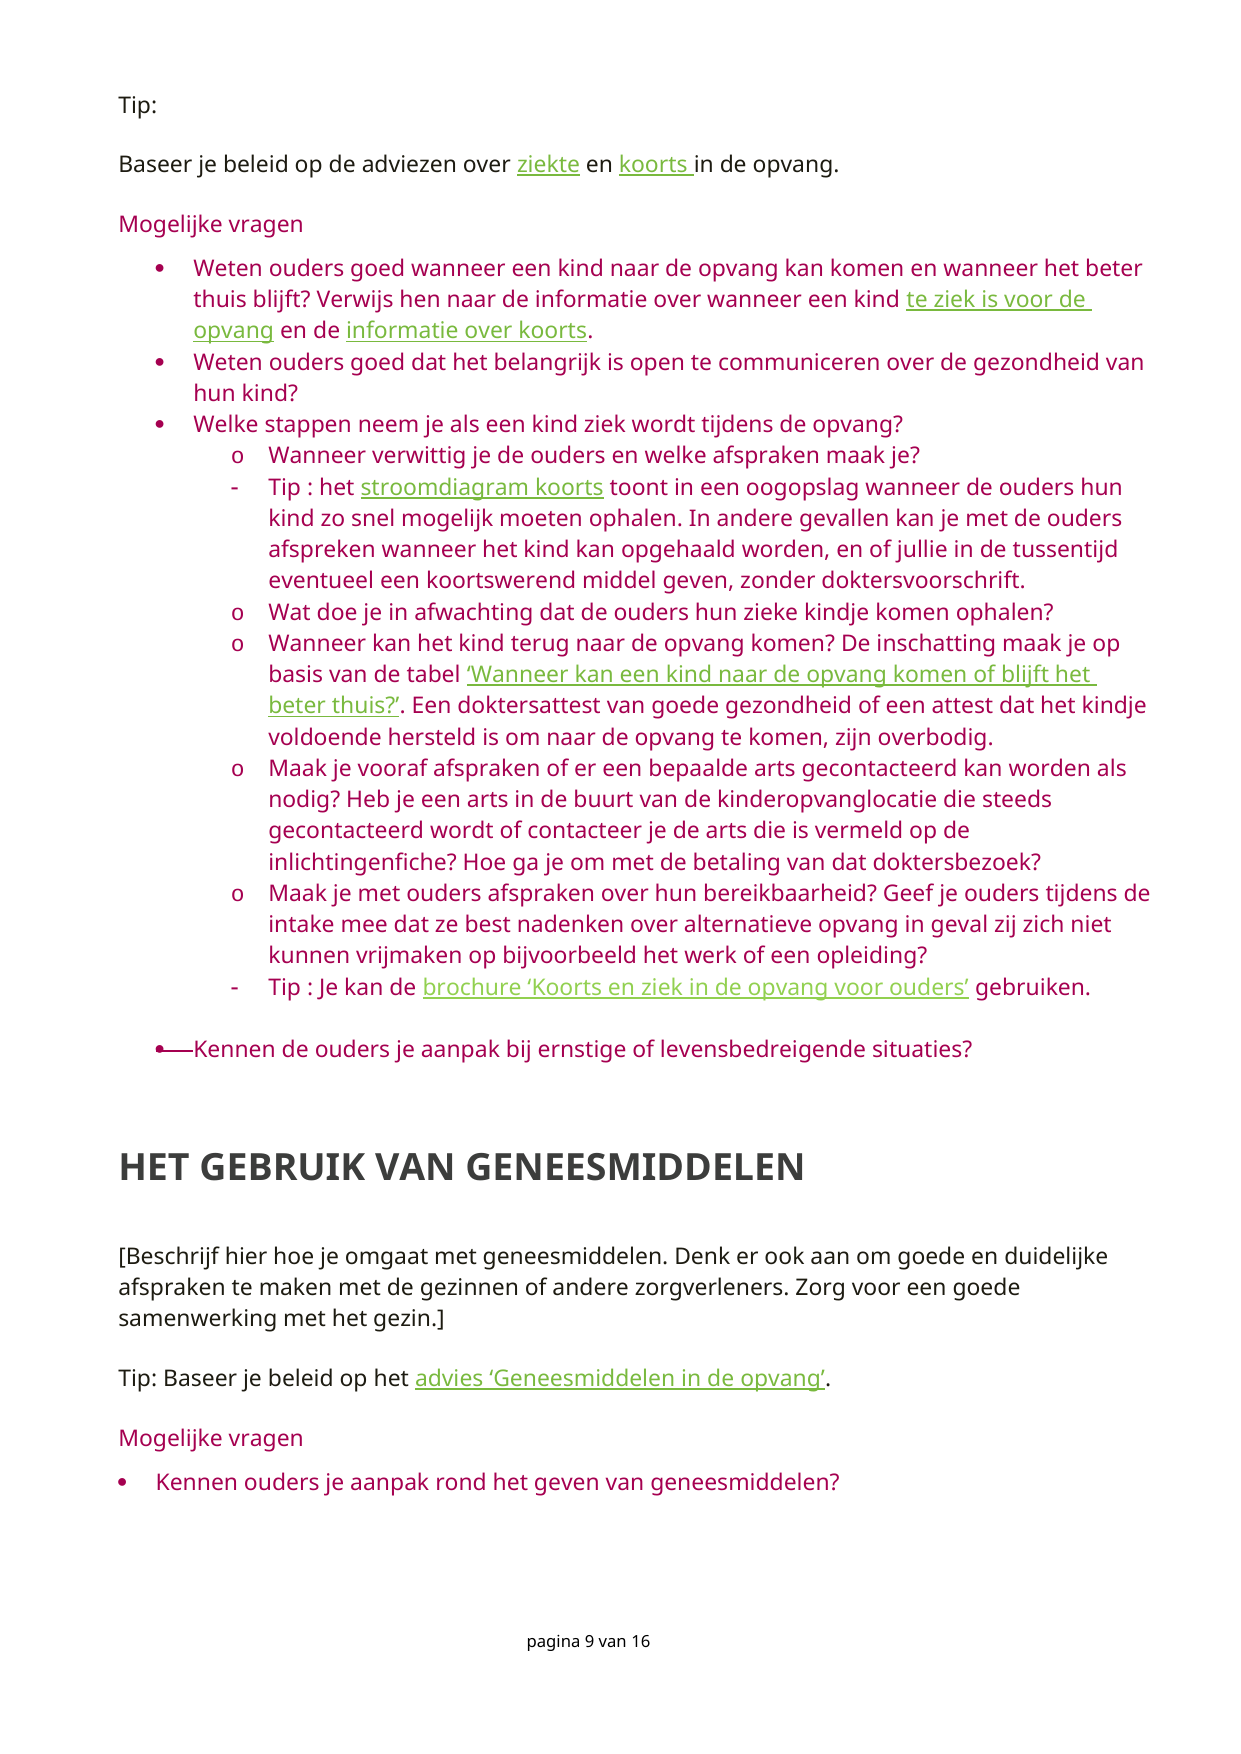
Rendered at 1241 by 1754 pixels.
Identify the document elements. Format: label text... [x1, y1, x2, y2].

list Wanneer kan het kind terug naar de opvang komen? De inschatting maak je op basis van de tabel ‘Wanneer kan een kind naar de opvang komen of blijft het beter thuis?’. Een doktersattest van goede gezondheid of een attest dat het kindje voldoende hersteld is om naar de opvang te komen, zijn overbodig. [231, 626, 1152, 751]
text Kennen de ouders je aanpak bij ernstige of levensbedreigende situaties? [156, 1032, 1152, 1064]
text Baseer je beleid op de adviezen over ziekte en koorts in de opvang. [118, 148, 1152, 179]
list Kennen ouders je aanpak rond het geven van geneesmiddelen? [118, 1465, 1152, 1496]
text Tip: Baseer je beleid op het advies ‘Geneesmiddelen in de opvang’. [118, 1362, 1152, 1393]
text Tip : het stroomdiagram koorts toont in een oogopslag wanneer de ouders hun kind zo snel mogelijk moeten ophalen. In andere gevallen kan je met de ouders afspreken wanneer het kind kan opgehaald worden, en of jullie in de tussentijd eventueel een koortswerend middel geven, zonder doktersvoorschrift. [231, 470, 1152, 595]
text Weten ouders goed dat het belangrijk is open te communiceren over de gezondheid van hun kind? [156, 345, 1152, 407]
text Mogelijke vragen [118, 1421, 1152, 1452]
text Weten ouders goed wanneer een kind naar de opvang kan komen en wanneer het beter thuis blijft? Verwijs hen naar de informatie over wanneer een kind te ziek is voor de opvang en de informatie over koorts. [156, 251, 1152, 345]
text Tip: [118, 89, 1152, 120]
text [Beschrijf hier hoe je omgaat met geneesmiddelen. Denk er ook aan om goede en duidelijke afspraken te maken met de gezinnen of andere zorgverleners. Zorg voor een goede samenwerking met het gezin.] [118, 1240, 1152, 1334]
list Wat doe je in afwachting dat de ouders hun zieke kindje komen ophalen? [231, 595, 1152, 626]
text Tip : Je kan de brochure ‘Koorts en ziek in de opvang voor ouders’ gebruiken. [231, 970, 1152, 1001]
list Wanneer verwittig je de ouders en welke afspraken maak je? [231, 439, 1152, 470]
subtitle Het gebruik van geneesmiddelen [118, 1145, 1152, 1190]
list Maak je vooraf afspraken of er een bepaalde arts gecontacteerd kan worden als nodig? Heb je een arts in de buurt van de kinderopvanglocatie die steeds gecontacteerd wordt of contacteer je de arts die is vermeld op de inlichtingenfiche? Hoe ga je om met de betaling van dat doktersbezoek? [231, 751, 1152, 876]
text Mogelijke vragen [118, 207, 1152, 239]
list Maak je met ouders afspraken over hun bereikbaarheid? Geef je ouders tijdens de intake mee dat ze best nadenken over alternatieve opvang in geval zij zich niet kunnen vrijmaken op bijvoorbeeld het werk of een opleiding? [231, 876, 1152, 970]
text Welke stappen neem je als een kind ziek wordt tijdens de opvang? [156, 407, 1152, 439]
